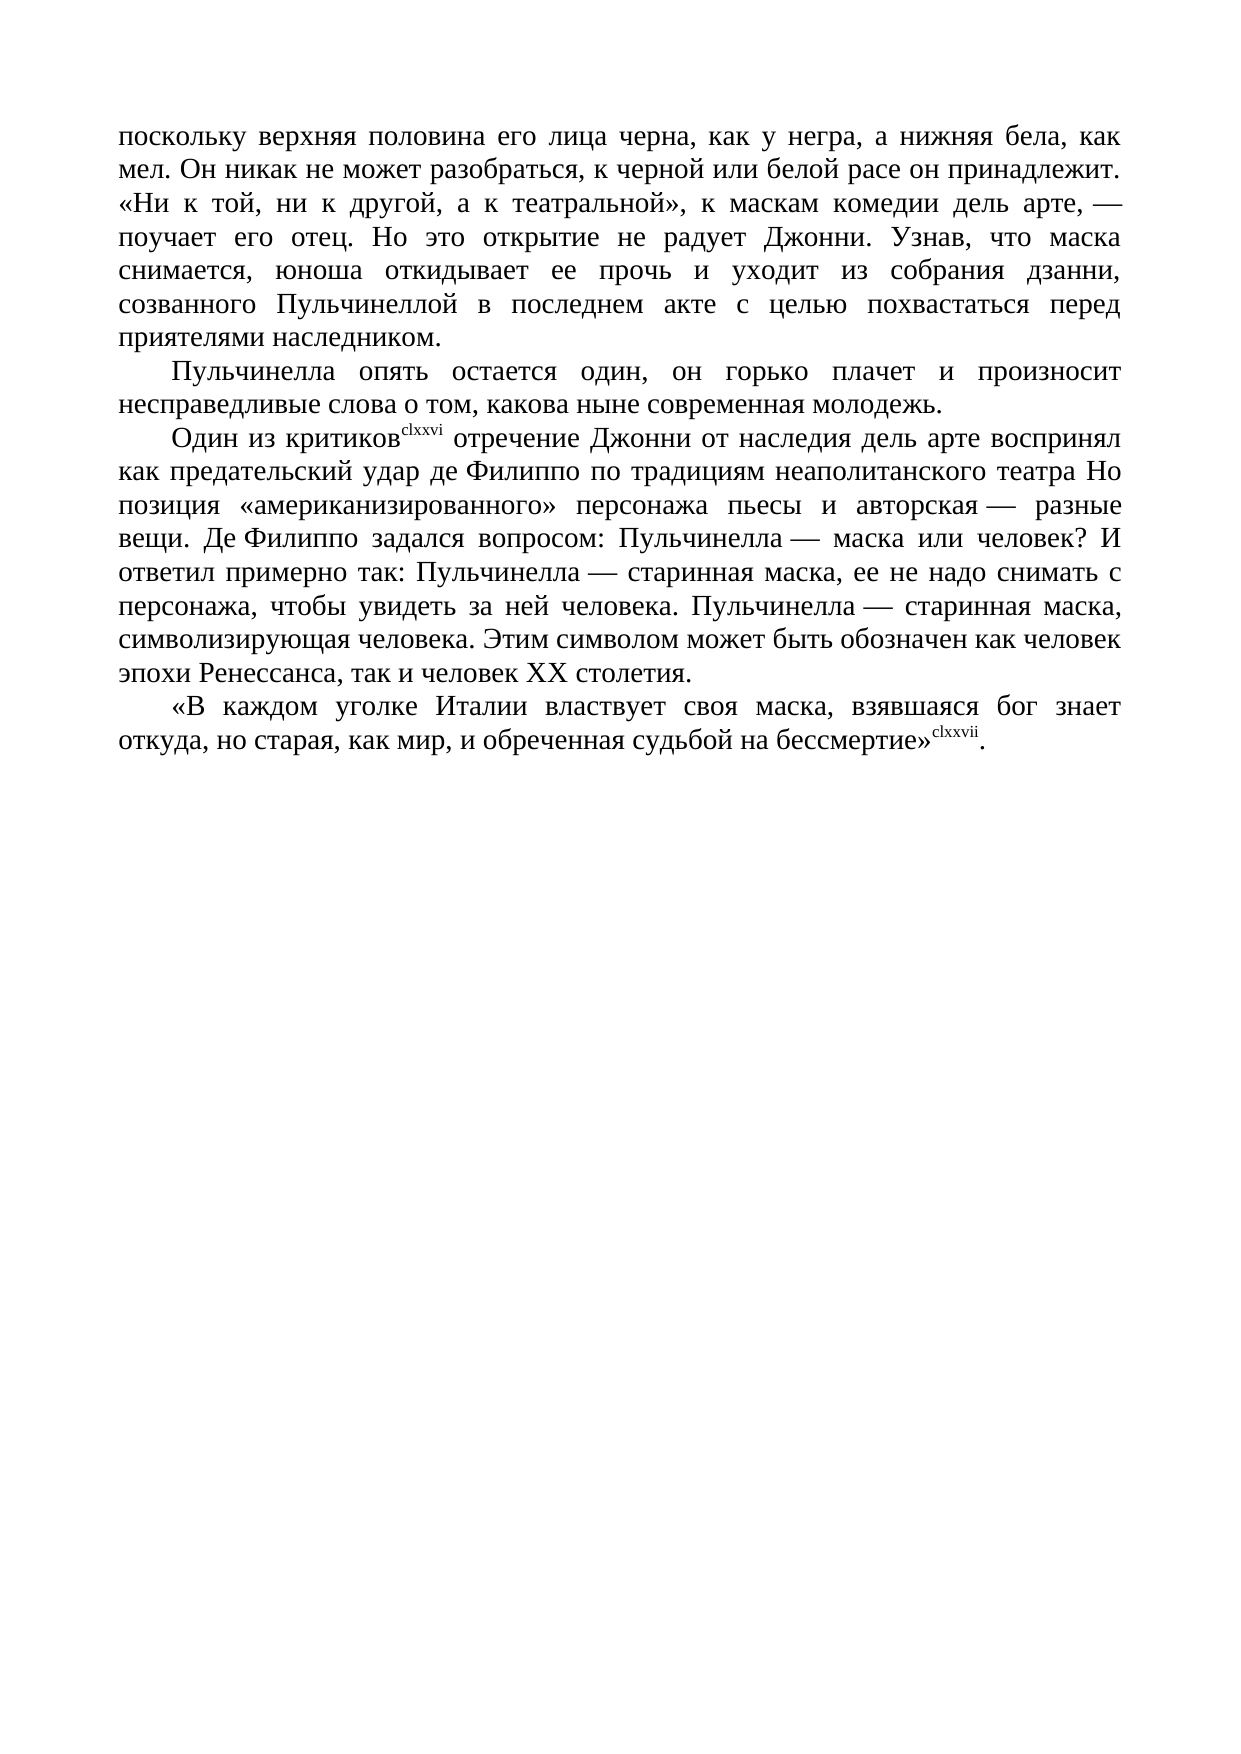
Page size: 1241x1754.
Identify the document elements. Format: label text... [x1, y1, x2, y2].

text Пульчинелла опять остается один, он горько плачет и произносит несправедливые слова о том, какова ныне современная молодежь. [118, 353, 1122, 420]
text {187} «В каждом уголке Италии властвует своя маска, взявшаяся бог знает откуда, но старая, как мир, и обреченная судьбой на бессмертие». [118, 688, 1122, 755]
text Один из критиков отречение Джонни от наследия дель арте воспринял как предательский удар де Филиппо по традициям неаполитанского театра Но позиция «американизированного» персонажа пьесы и авторская — разные вещи. Де Филиппо задался вопросом: Пульчинелла — маска или человек? И ответил примерно так: Пульчинелла — старинная маска, ее не надо снимать с персонажа, чтобы увидеть за ней человека. Пульчинелла — старинная маска, символизирующая человека. Этим символом может быть обозначен как человек эпохи Ренессанса, так и человек XX столетия. [118, 420, 1122, 688]
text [118, 118, 1122, 353]
